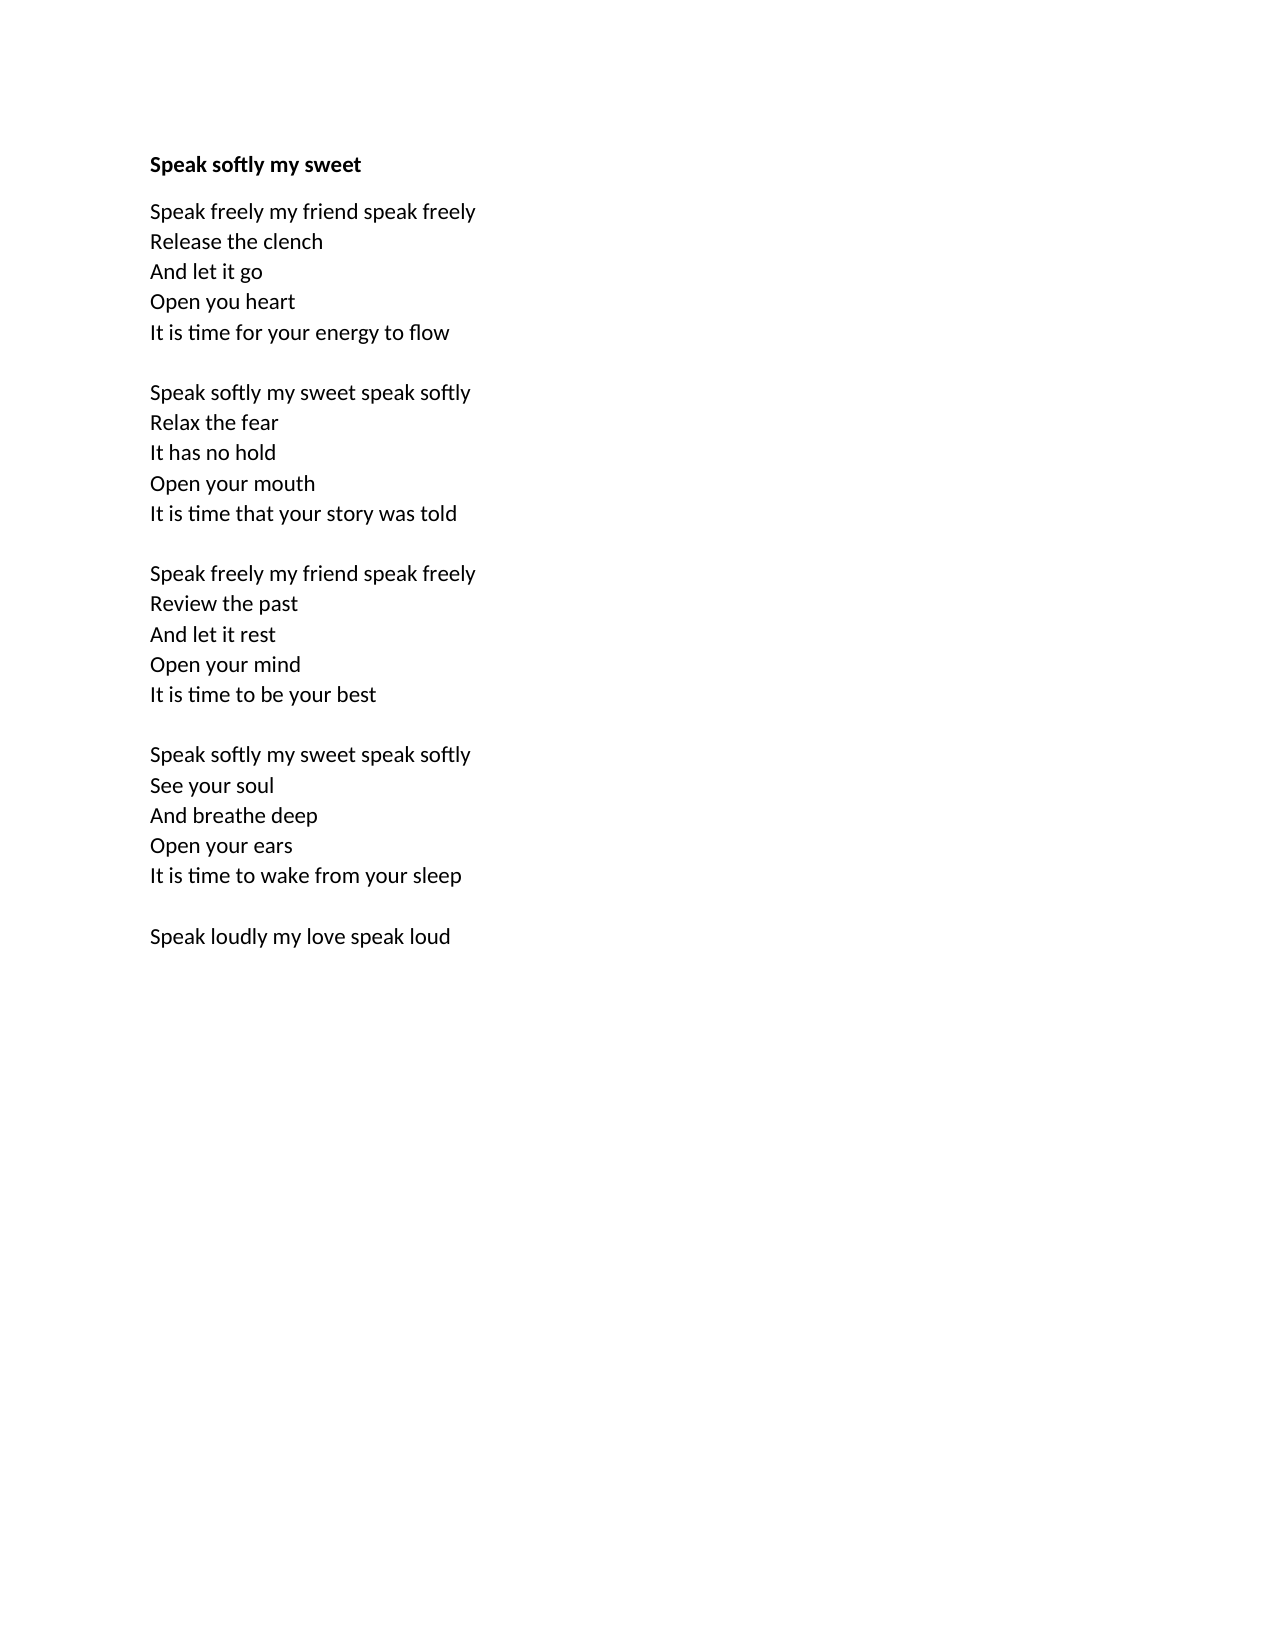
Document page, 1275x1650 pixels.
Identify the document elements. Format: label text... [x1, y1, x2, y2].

text It is time that your story was told [150, 499, 1125, 527]
text Speak softly my sweet speak softly [150, 741, 1125, 769]
text Speak softly my sweet [150, 150, 1125, 178]
text Release the clench [150, 227, 1125, 255]
text Speak loudly my love speak loud [150, 922, 1125, 950]
text Open your mind [150, 650, 1125, 678]
text It is time to be your best [150, 680, 1125, 708]
text It has no hold [150, 438, 1125, 467]
text It is time to wake from your sleep [150, 861, 1125, 889]
text Open your mouth [150, 469, 1125, 497]
text Review the past [150, 589, 1125, 618]
text And let it go [150, 257, 1125, 285]
text Speak softly my sweet speak softly [150, 378, 1125, 406]
text Open your ears [150, 831, 1125, 859]
text And let it rest [150, 620, 1125, 648]
text And breathe deep [150, 801, 1125, 829]
text Relax the fear [150, 408, 1125, 436]
text Speak freely my friend speak freely [150, 197, 1125, 225]
text It is time for your energy to flow [150, 318, 1125, 346]
text See your soul [150, 771, 1125, 799]
text Speak freely my friend speak freely [150, 559, 1125, 587]
text Open you heart [150, 287, 1125, 316]
